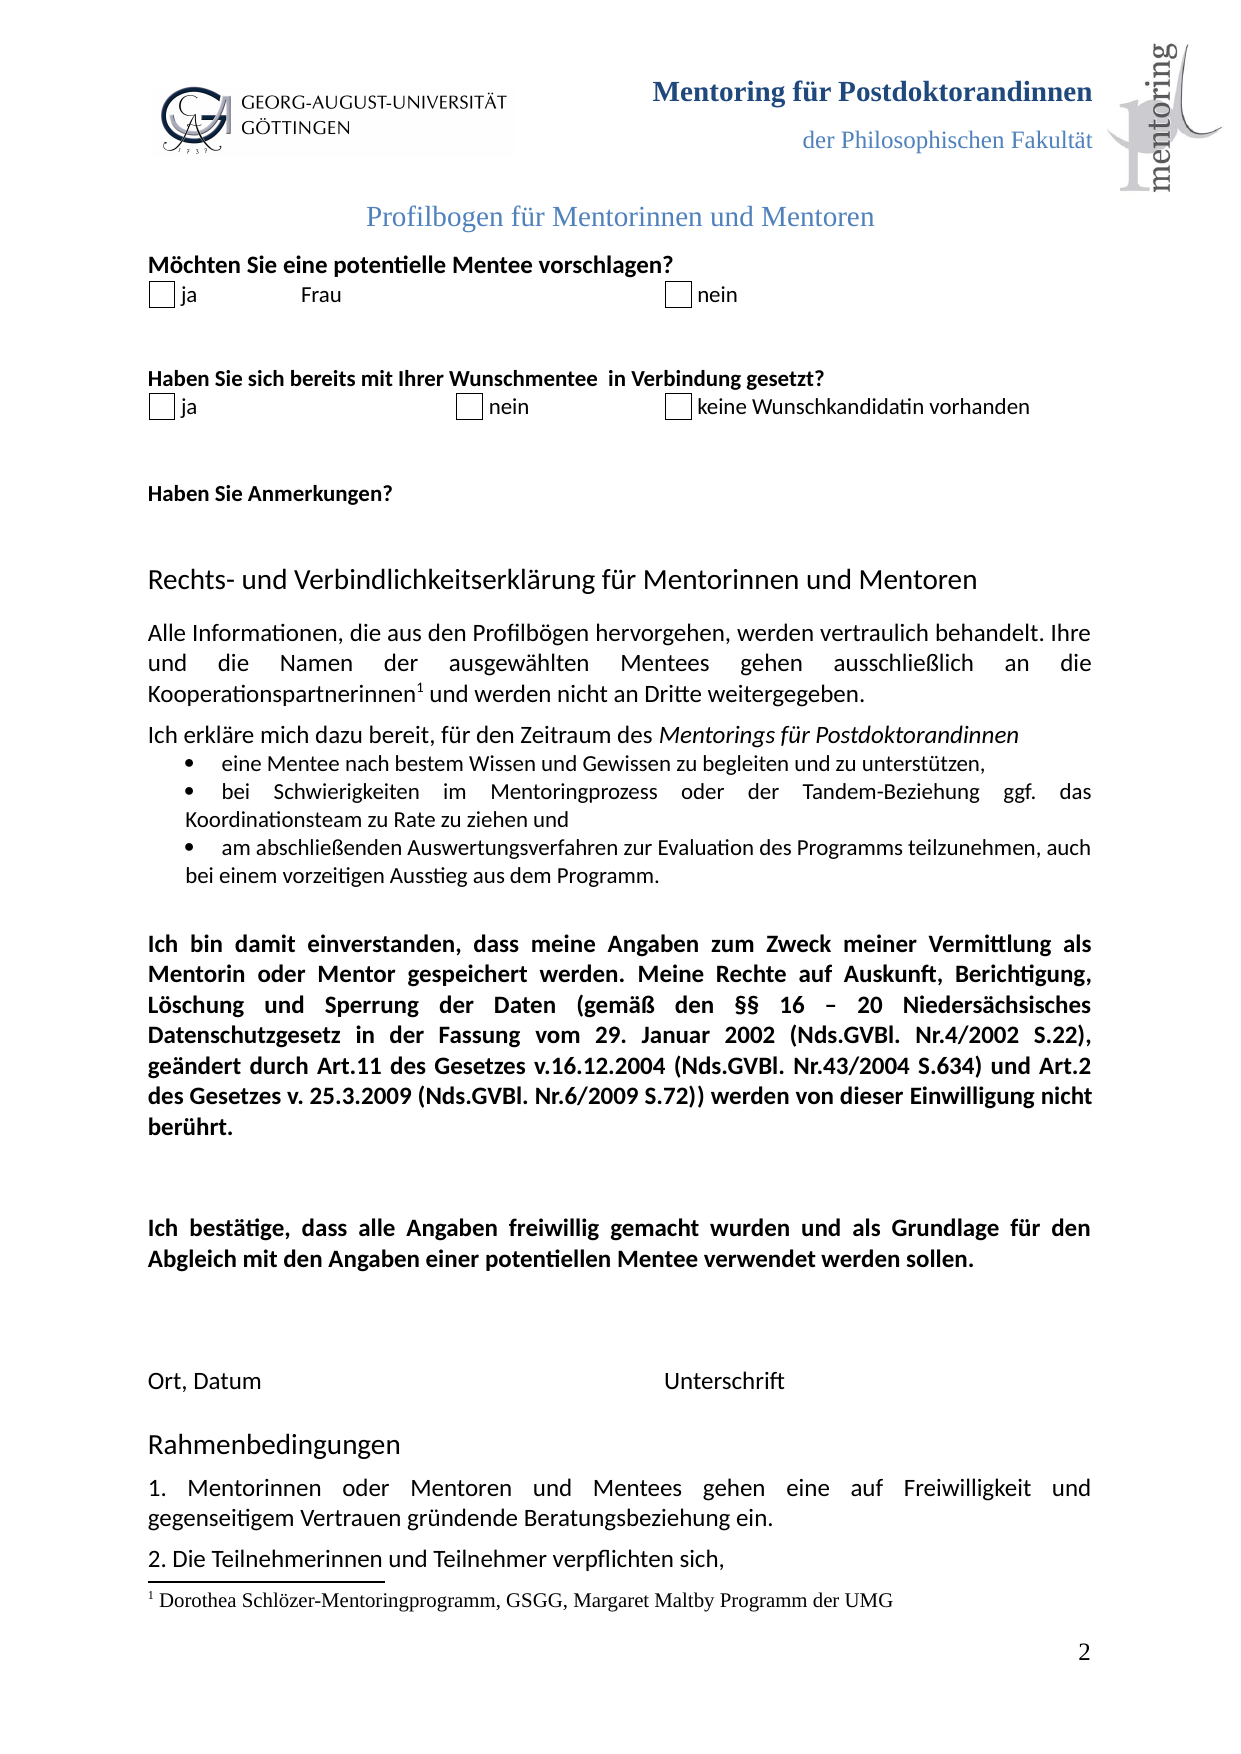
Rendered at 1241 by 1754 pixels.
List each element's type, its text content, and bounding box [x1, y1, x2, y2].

picture [1106, 43, 1228, 202]
text Rechts- und Verbindlichkeitserklärung für Mentorinnen und Mentoren [148, 561, 1093, 597]
text ja Frau nein [148, 280, 1093, 308]
text Ich bestätige, dass alle Angaben freiwillig gemacht wurden und als Grundlage für den Abgleich mit den Angaben einer potentiellen Mentee verwendet werden sollen. [148, 1213, 1093, 1274]
text Ich erkläre mich dazu bereit, für den Zeitraum des Mentorings für Postdoktorandinnen [148, 719, 1093, 749]
text 1. Mentorinnen oder Mentoren und Mentees gehen eine auf Freiwilligkeit und gegenseitigem Vertrauen gründende Beratungsbeziehung ein. [148, 1472, 1093, 1533]
text Ich bin damit einverstanden, dass meine Angaben zum Zweck meiner Vermittlung als Mentorin oder Mentor gespeichert werden. Meine Rechte auf Auskunft, Berichtigung, Löschung und Sperrung der Daten (gemäß den §§ 16 – 20 Niedersächsisches Datenschutzgesetz in der Fassung vom 29. Januar 2002 (Nds.GVBl. Nr.4/2002 S.22), geändert durch Art.11 des Gesetzes v.16.12.2004 (Nds.GVBl. Nr.43/2004 S.634) und Art.2 des Gesetzes v. 25.3.2009 (Nds.GVBl. Nr.6/2009 S.72)) werden von dieser Einwilligung nicht berührt. [148, 928, 1093, 1141]
text Haben Sie Anmerkungen? [148, 479, 1093, 507]
text Alle Informationen, die aus den Profilbögen hervorgehen, werden vertraulich behandelt. Ihre und die Namen der ausgewählten Mentees gehen ausschließlich an die Kooperationspartnerinnen und werden nicht an Dritte weitergegeben. [148, 617, 1093, 709]
text ja nein keine Wunschkandidatin vorhanden [148, 392, 1093, 420]
text Ort, Datum Unterschrift [148, 1365, 1093, 1396]
picture [151, 86, 514, 157]
text Rahmenbedingungen [148, 1426, 1093, 1462]
list bei Schwierigkeiten im Mentoringprozess oder der Tandem-Beziehung ggf. das Koordinationsteam zu Rate zu ziehen und [185, 777, 1093, 833]
text 2. Die Teilnehmerinnen und Teilnehmer verpflichten sich, [148, 1543, 1093, 1574]
list am abschließenden Auswertungsverfahren zur Evaluation des Programms teilzunehmen, auch bei einem vorzeitigen Ausstieg aus dem Programm. [185, 833, 1093, 889]
text Haben Sie sich bereits mit Ihrer Wunschmentee in Verbindung gesetzt? [148, 364, 1093, 392]
list eine Mentee nach bestem Wissen und Gewissen zu begleiten und zu unterstützen, [185, 749, 1093, 777]
text Möchten Sie eine potentielle Mentee vorschlagen? [148, 249, 1093, 280]
